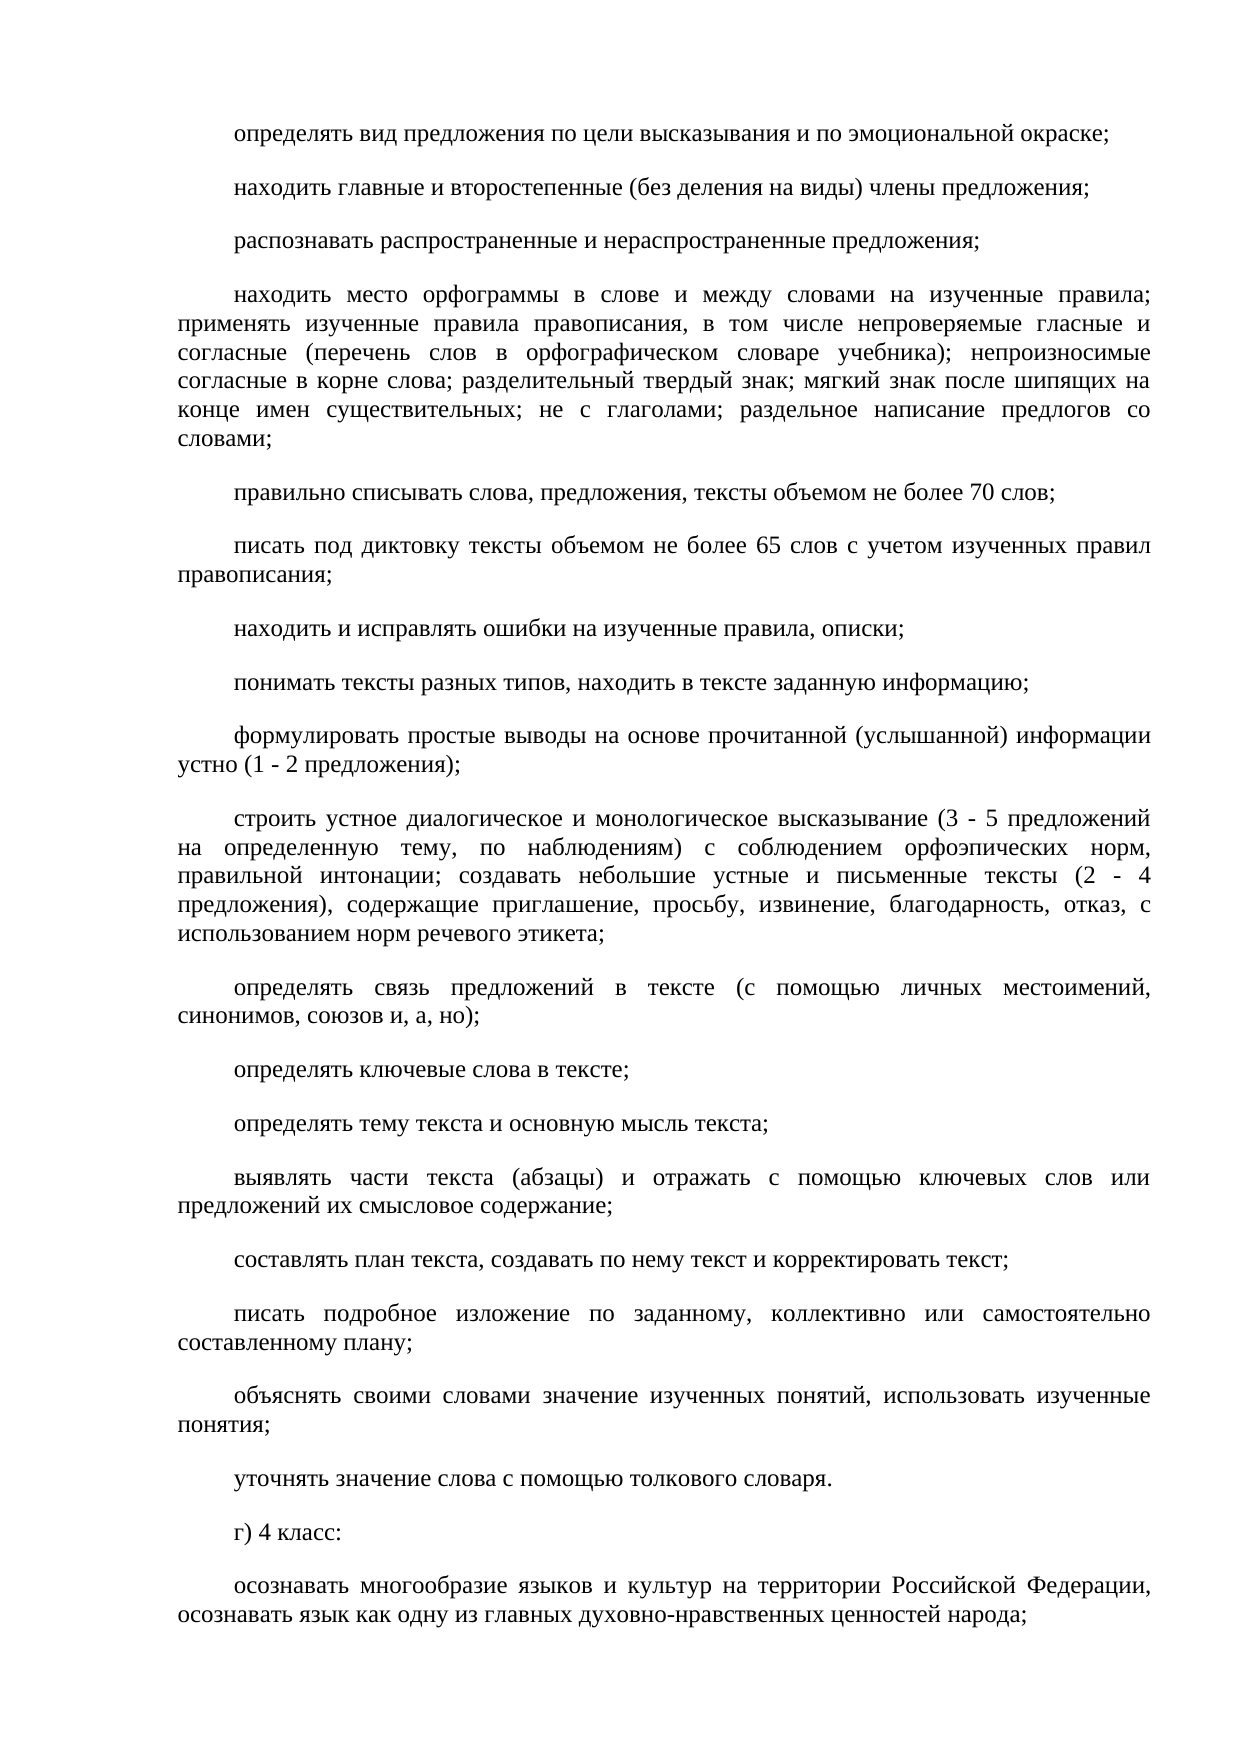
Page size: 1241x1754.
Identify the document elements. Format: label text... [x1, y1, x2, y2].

text находить место орфограммы в слове и между словами на изученные правила; применять изученные правила правописания, в том числе непроверяемые гласные и согласные (перечень слов в орфографическом словаре учебника); непроизносимые согласные в корне слова; разделительный твердый знак; мягкий знак после шипящих на конце имен существительных; не с глаголами; раздельное написание предлогов со словами; [177, 279, 1152, 452]
text находить главные и второстепенные (без деления на виды) члены предложения; [177, 172, 1152, 201]
text понимать тексты разных типов, находить в тексте заданную информацию; [177, 667, 1152, 696]
text формулировать простые выводы на основе прочитанной (услышанной) информации устно (1 - 2 предложения); [177, 721, 1152, 778]
text определять связь предложений в тексте (с помощью личных местоимений, синонимов, союзов и, а, но); [177, 972, 1152, 1029]
text писать подробное изложение по заданному, коллективно или самостоятельно составленному плану; [177, 1298, 1152, 1356]
text г) 4 класс: [177, 1517, 1152, 1546]
text правильно списывать слова, предложения, тексты объемом не более 70 слов; [177, 477, 1152, 506]
text находить и исправлять ошибки на изученные правила, описки; [177, 613, 1152, 642]
text строить устное диалогическое и монологическое высказывание (3 - 5 предложений на определенную тему, по наблюдениям) с соблюдением орфоэпических норм, правильной интонации; создавать небольшие устные и письменные тексты (2 - 4 предложения), содержащие приглашение, просьбу, извинение, благодарность, отказ, с использованием норм речевого этикета; [177, 803, 1152, 947]
text составлять план текста, создавать по нему текст и корректировать текст; [177, 1244, 1152, 1273]
text определять вид предложения по цели высказывания и по эмоциональной окраске; [177, 118, 1152, 147]
text осознавать многообразие языков и культур на территории Российской Федерации, осознавать язык как одну из главных духовно-нравственных ценностей народа; [177, 1571, 1152, 1628]
text распознавать распространенные и нераспространенные предложения; [177, 226, 1152, 254]
text уточнять значение слова с помощью толкового словаря. [177, 1463, 1152, 1492]
text определять ключевые слова в тексте; [177, 1054, 1152, 1083]
text писать под диктовку тексты объемом не более 65 слов с учетом изученных правил правописания; [177, 531, 1152, 588]
text выявлять части текста (абзацы) и отражать с помощью ключевых слов или предложений их смысловое содержание; [177, 1162, 1152, 1219]
text объяснять своими словами значение изученных понятий, использовать изученные понятия; [177, 1381, 1152, 1438]
text определять тему текста и основную мысль текста; [177, 1108, 1152, 1137]
